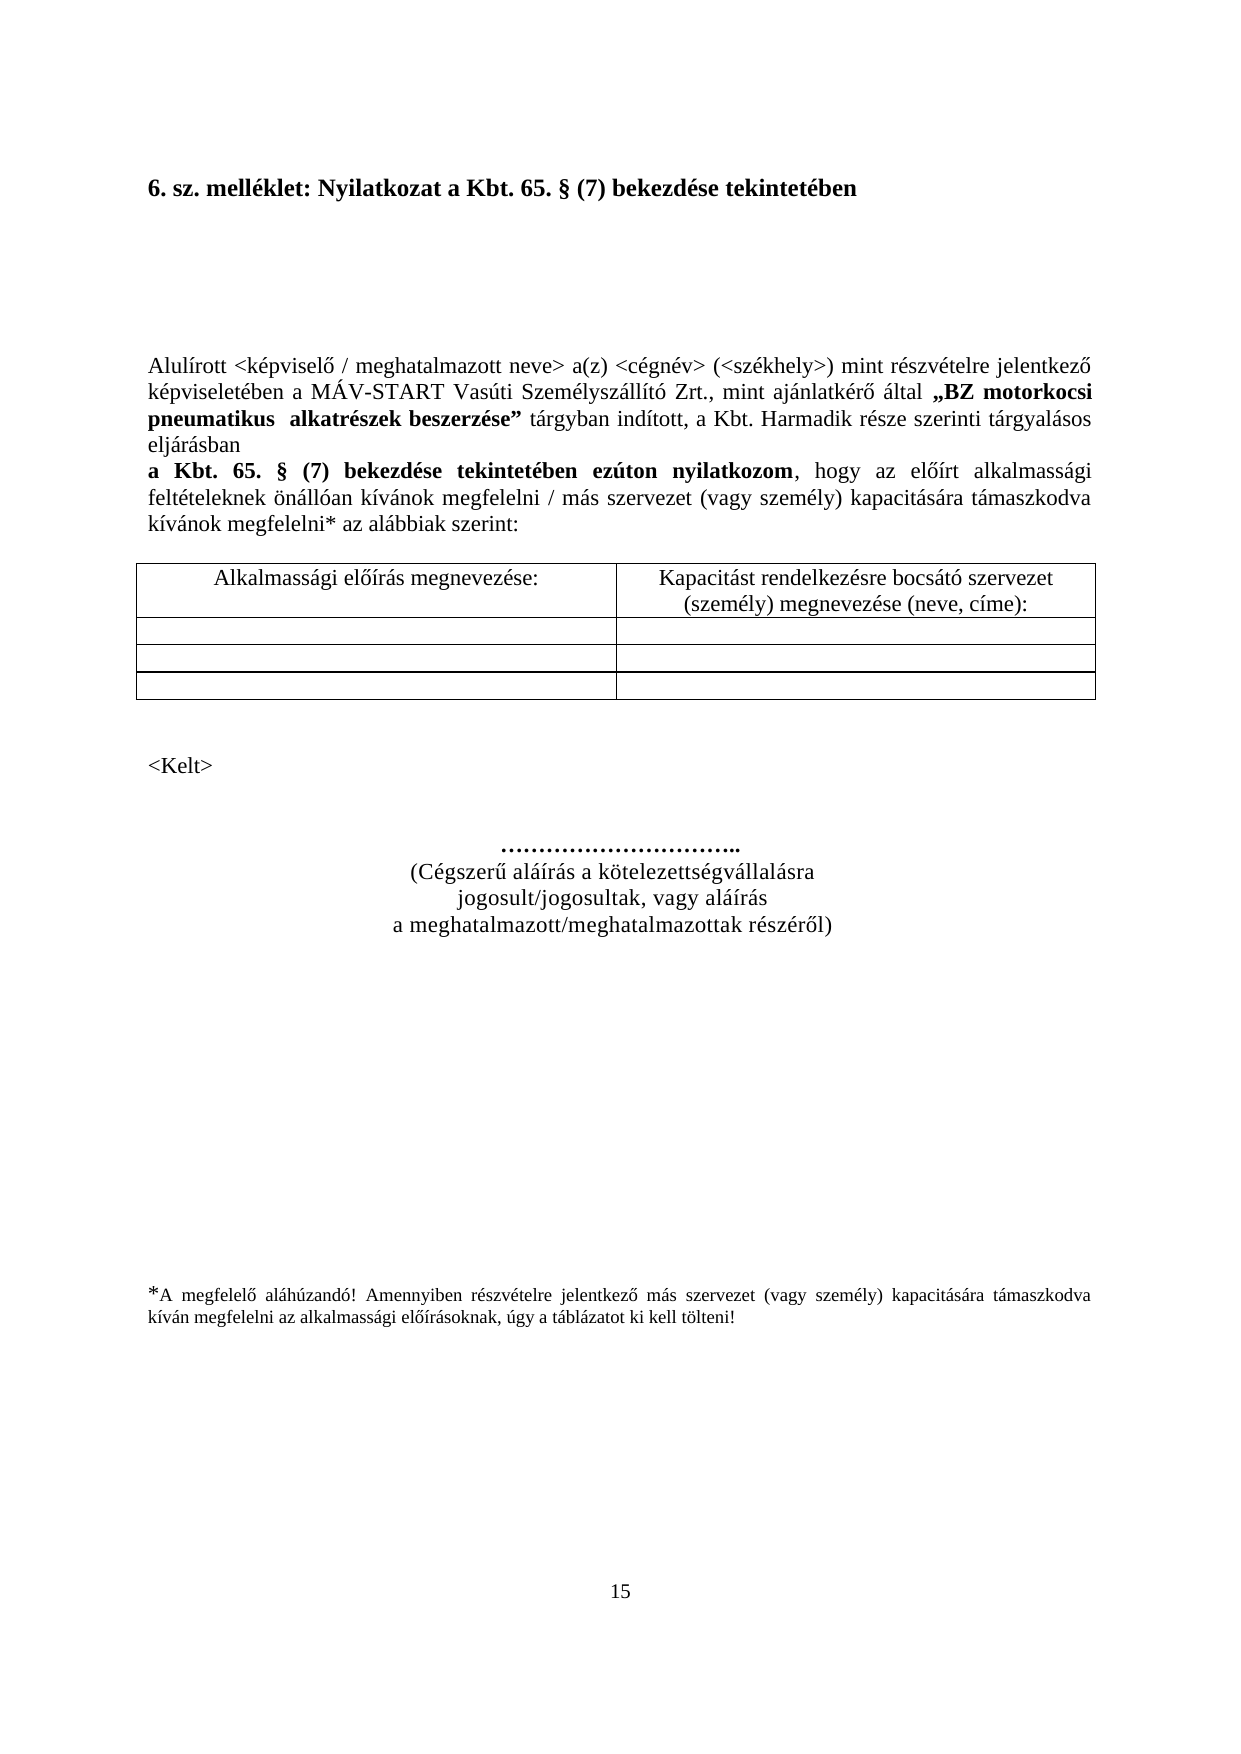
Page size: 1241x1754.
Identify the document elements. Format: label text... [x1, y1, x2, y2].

table_cell [137, 645, 616, 671]
table_header Kapacitást rendelkezésre bocsátó szervezet (személy) megnevezése (neve, címe): [617, 564, 1095, 617]
table_cell [137, 618, 616, 644]
table_cell [137, 673, 616, 699]
text ………………………….. [148, 832, 1092, 858]
text a meghatalmazott/meghatalmazottak részéről) [148, 911, 1078, 937]
table_cell [617, 618, 1095, 644]
text <Kelt> [148, 752, 1092, 779]
text jogosult/jogosultak, vagy aláírás [148, 884, 1078, 911]
table_header Alkalmassági előírás megnevezése: [137, 564, 616, 617]
table_cell [617, 645, 1095, 671]
subtitle 6. sz. melléklet: Nyilatkozat a Kbt. 65. § (7) bekezdése tekintetében [148, 173, 1092, 201]
table_cell [617, 673, 1095, 699]
text *A megfelelő aláhúzandó! Amennyiben részvételre jelentkező más szervezet (vagy személy) kapacitására támaszkodva kíván megfelelni az alkalmassági előírásoknak, úgy a táblázatot ki kell tölteni! [148, 1279, 1092, 1327]
text (Cégszerű aláírás a kötelezettségvállalásra [148, 858, 1078, 884]
text Alulírott <képviselő / meghatalmazott neve> a(z) <cégnév> (<székhely>) mint részvételre jelentkező képviseletében a MÁV-START Vasúti Személyszállító Zrt., mint ajánlatkérő által „BZ motorkocsi pneumatikus alkatrészek beszerzése” tárgyban indított, a Kbt. Harmadik része szerinti tárgyalásos eljárásban a Kbt. 65. § (7) bekezdése tekintetében ezúton nyilatkozom, hogy az előírt alkalmassági feltételeknek önállóan kívánok megfelelni / más szervezet (vagy személy) kapacitására támaszkodva kívánok megfelelni* az alábbiak szerint: [148, 352, 1092, 536]
